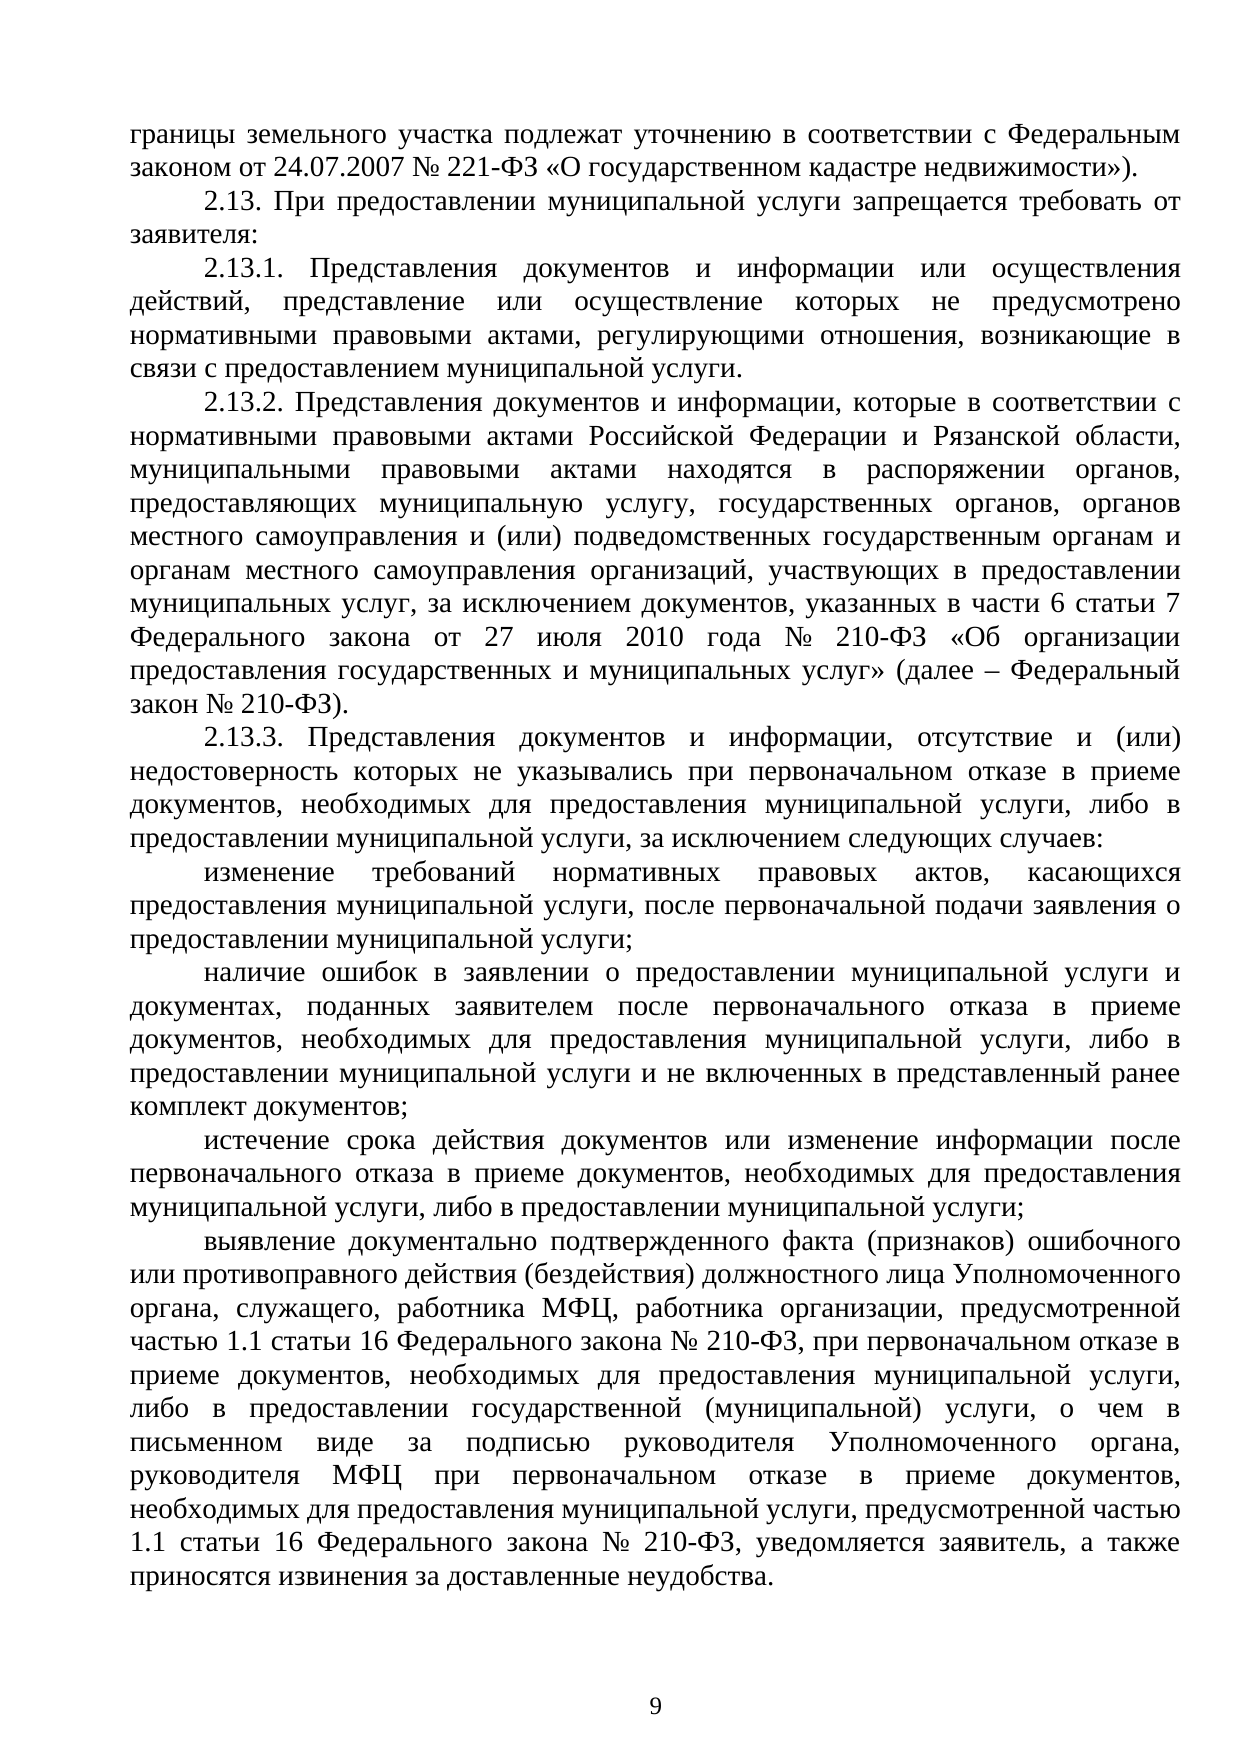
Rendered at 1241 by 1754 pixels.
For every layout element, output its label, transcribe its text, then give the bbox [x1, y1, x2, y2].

text 2.13.3. Представления документов и информации, отсутствие и (или) недостоверность которых не указывались при первоначальном отказе в приеме документов, необходимых для предоставления муниципальной услуги, либо в предоставлении муниципальной услуги, за исключением следующих случаев: [129, 719, 1182, 854]
text истечение срока действия документов или изменение информации после первоначального отказа в приеме документов, необходимых для предоставления муниципальной услуги, либо в предоставлении муниципальной услуги; [129, 1122, 1182, 1223]
text выявление документально подтвержденного факта (признаков) ошибочного или противоправного действия (бездействия) должностного лица Уполномоченного органа, служащего, работника МФЦ, работника организации, предусмотренной частью 1.1 статьи 16 Федерального закона № 210-ФЗ, при первоначальном отказе в приеме документов, необходимых для предоставления муниципальной услуги, либо в предоставлении государственной (муниципальной) услуги, о чем в письменном виде за подписью руководителя Уполномоченного органа, руководителя МФЦ при первоначальном отказе в приеме документов, необходимых для предоставления муниципальной услуги, предусмотренной частью 1.1 статьи 16 Федерального закона № 210-ФЗ, уведомляется заявитель, а также приносятся извинения за доставленные неудобства. [129, 1223, 1182, 1592]
text 2.13.2. Представления документов и информации, которые в соответствии с нормативными правовыми актами Российской Федерации и Рязанской области, муниципальными правовыми актами находятся в распоряжении органов, предоставляющих муниципальную услугу, государственных органов, органов местного самоуправления и (или) подведомственных государственным органам и органам местного самоуправления организаций, участвующих в предоставлении муниципальных услуг, за исключением документов, указанных в части 6 статьи 7 Федерального закона от 27 июля 2010 года № 210-ФЗ «Об организации предоставления государственных и муниципальных услуг» (далее – Федеральный закон № 210-ФЗ). [129, 384, 1182, 719]
text 2.13.1. Представления документов и информации или осуществления действий, представление или осуществление которых не предусмотрено нормативными правовыми актами, регулирующими отношения, возникающие в связи с предоставлением муниципальной услуги. [129, 250, 1182, 384]
text наличие ошибок в заявлении о предоставлении муниципальной услуги и документах, поданных заявителем после первоначального отказа в приеме документов, необходимых для предоставления муниципальной услуги, либо в предоставлении муниципальной услуги и не включенных в представленный ранее комплект документов; [129, 954, 1182, 1122]
text изменение требований нормативных правовых актов, касающихся предоставления муниципальной услуги, после первоначальной подачи заявления о предоставлении муниципальной услуги; [129, 854, 1182, 954]
text 2.13. При предоставлении муниципальной услуги запрещается требовать от заявителя: [129, 183, 1182, 250]
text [129, 116, 1182, 183]
